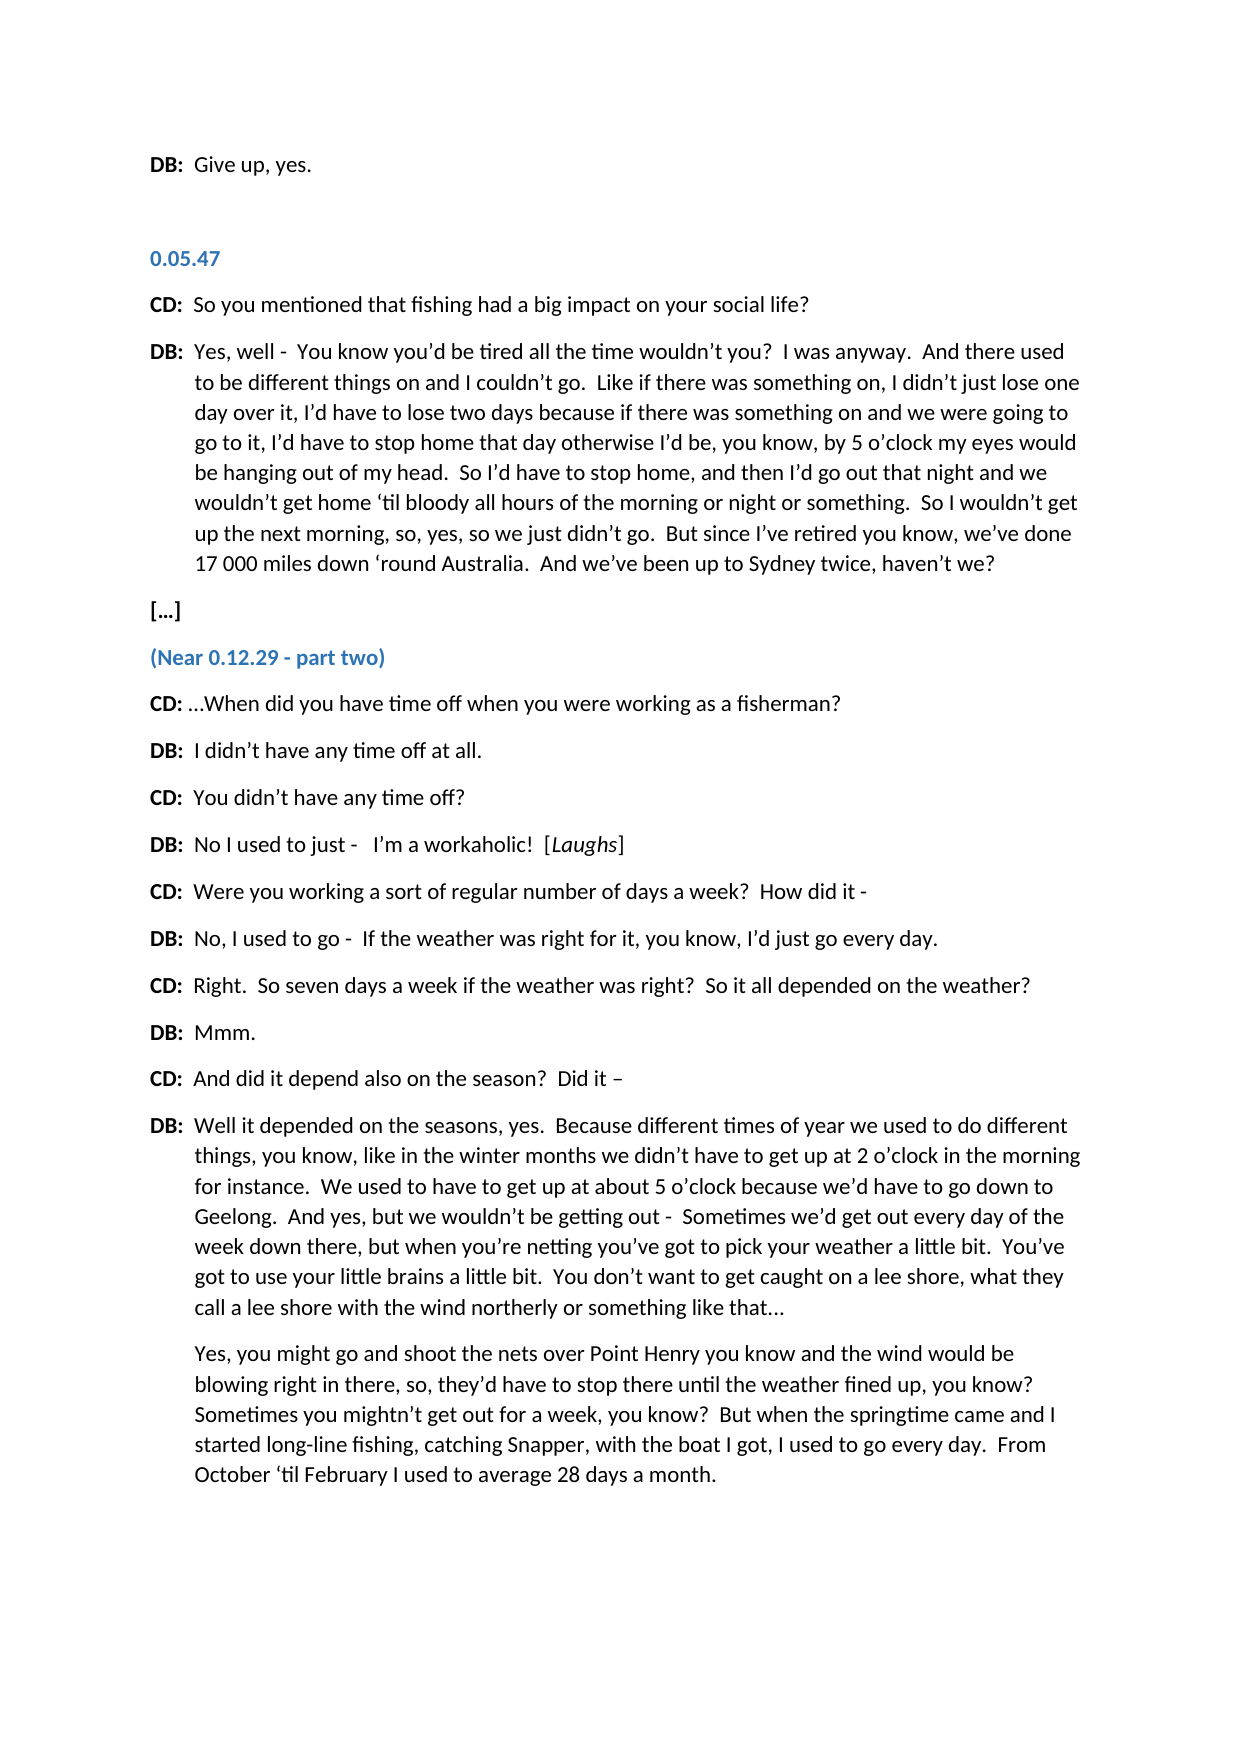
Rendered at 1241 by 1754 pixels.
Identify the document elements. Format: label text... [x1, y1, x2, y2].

text DB: I didn’t have any time off at all. [150, 736, 1090, 764]
text DB: Mmm. [150, 1018, 1090, 1046]
text […] [150, 596, 1090, 624]
text DB: Give up, yes. [150, 150, 1090, 178]
text CD: …When did you have time off when you were working as a fisherman? [150, 689, 1090, 718]
text Yes, you might go and shoot the nets over Point Henry you know and the wind would be blowing right in there, so, they’d have to stop there until the weather fined up, you know? Sometimes you mightn’t get out for a week, you know? But when the springtime came and I started long-line fishing, catching Snapper, with the boat I got, I used to go every day. From October ‘til February I used to average 28 days a month. [194, 1339, 1090, 1488]
text DB: No, I used to go - If the weather was right for it, you know, I’d just go every day. [150, 924, 1090, 952]
text CD: Were you working a sort of regular number of days a week? How did it - [150, 877, 1090, 905]
text DB: Well it depended on the seasons, yes. Because different times of year we used to do different things, you know, like in the winter months we didn’t have to get up at 2 o’clock in the morning for instance. We used to have to get up at about 5 o’clock because we’d have to go down to Geelong. And yes, but we wouldn’t be getting out - Sometimes we’d get out every day of the week down there, but when you’re netting you’ve got to pick your weather a little bit. You’ve got to use your little brains a little bit. You don’t want to get caught on a lee shore, what they call a lee shore with the wind northerly or something like that... [150, 1111, 1090, 1321]
text DB: No I used to just - I’m a workaholic! [Laughs] [150, 830, 1090, 858]
text CD: And did it depend also on the season? Did it – [150, 1064, 1090, 1093]
text CD: You didn’t have any time off? [150, 783, 1090, 811]
text (Near 0.12.29 - part two) [150, 643, 1090, 671]
text CD: So you mentioned that fishing had a big impact on your social life? [150, 291, 1090, 319]
text DB: Yes, well - You know you’d be tired all the time wouldn’t you? I was anyway. And there used to be different things on and I couldn’t go. Like if there was something on, I didn’t just lose one day over it, I’d have to lose two days because if there was something on and we were going to go to it, I’d have to stop home that day otherwise I’d be, you know, by 5 o’clock my eyes would be hanging out of my head. So I’d have to stop home, and then I’d go out that night and we wouldn’t get home ‘til bloody all hours of the morning or night or something. So I wouldn’t get up the next morning, so, yes, so we just didn’t go. But since I’ve retired you know, we’ve done 17 000 miles down ‘round Australia. And we’ve been up to Sydney twice, haven’t we? [150, 337, 1090, 577]
text 0.05.47 [150, 244, 1090, 272]
text CD: Right. So seven days a week if the weather was right? So it all depended on the weather? [150, 971, 1090, 999]
